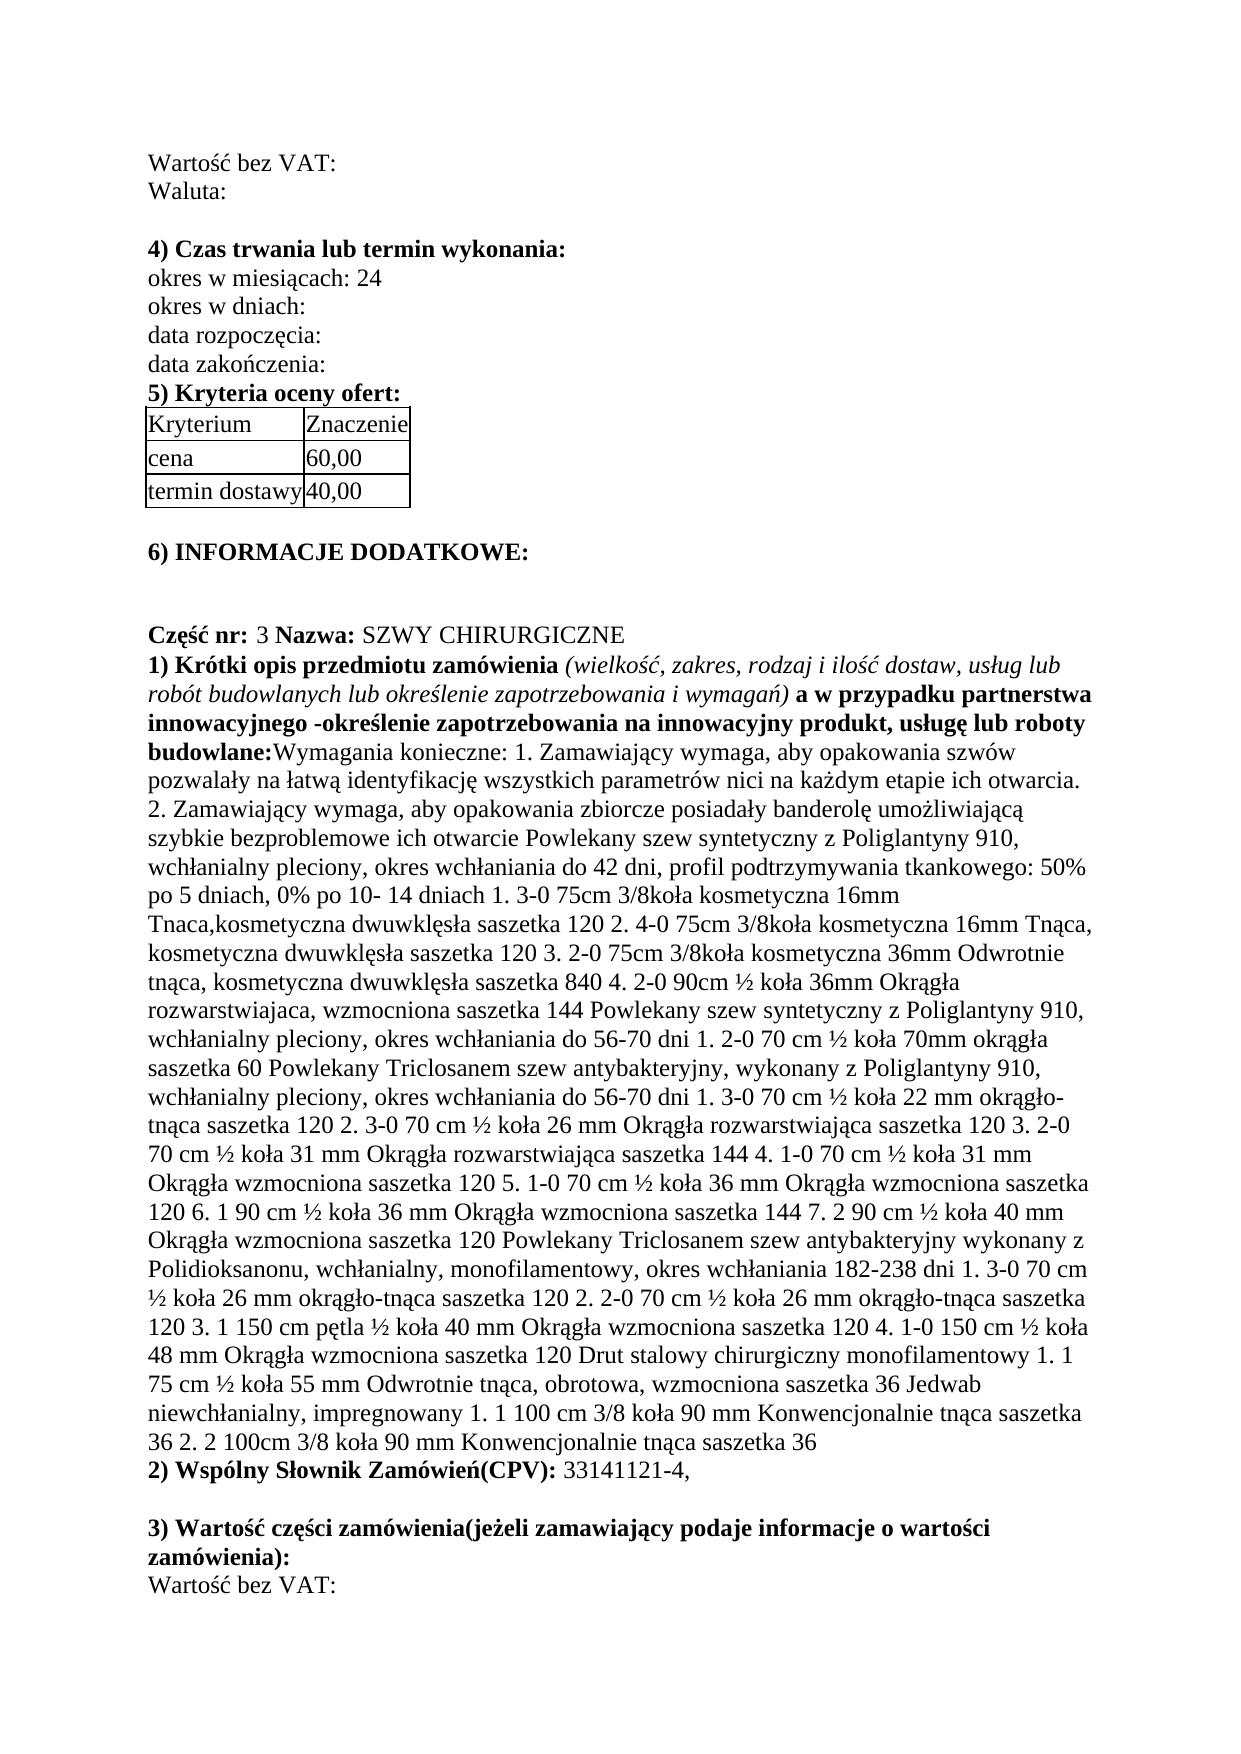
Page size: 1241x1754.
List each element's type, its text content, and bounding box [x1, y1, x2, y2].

table_header 3 [255, 619, 273, 651]
table_cell 60,00 [305, 441, 409, 473]
table_header Znaczenie [305, 408, 409, 440]
table_cell 40,00 [305, 475, 409, 507]
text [148, 148, 1093, 406]
table_header Część nr: [146, 619, 254, 651]
table_cell cena [147, 441, 303, 473]
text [148, 651, 1093, 1599]
table_header Kryterium [147, 408, 303, 440]
text 6) INFORMACJE DODATKOWE: [148, 508, 1093, 594]
table_cell termin dostawy [147, 475, 303, 507]
table_header SZWY CHIRURGICZNE [360, 619, 631, 651]
table_header Nazwa: [273, 619, 360, 651]
